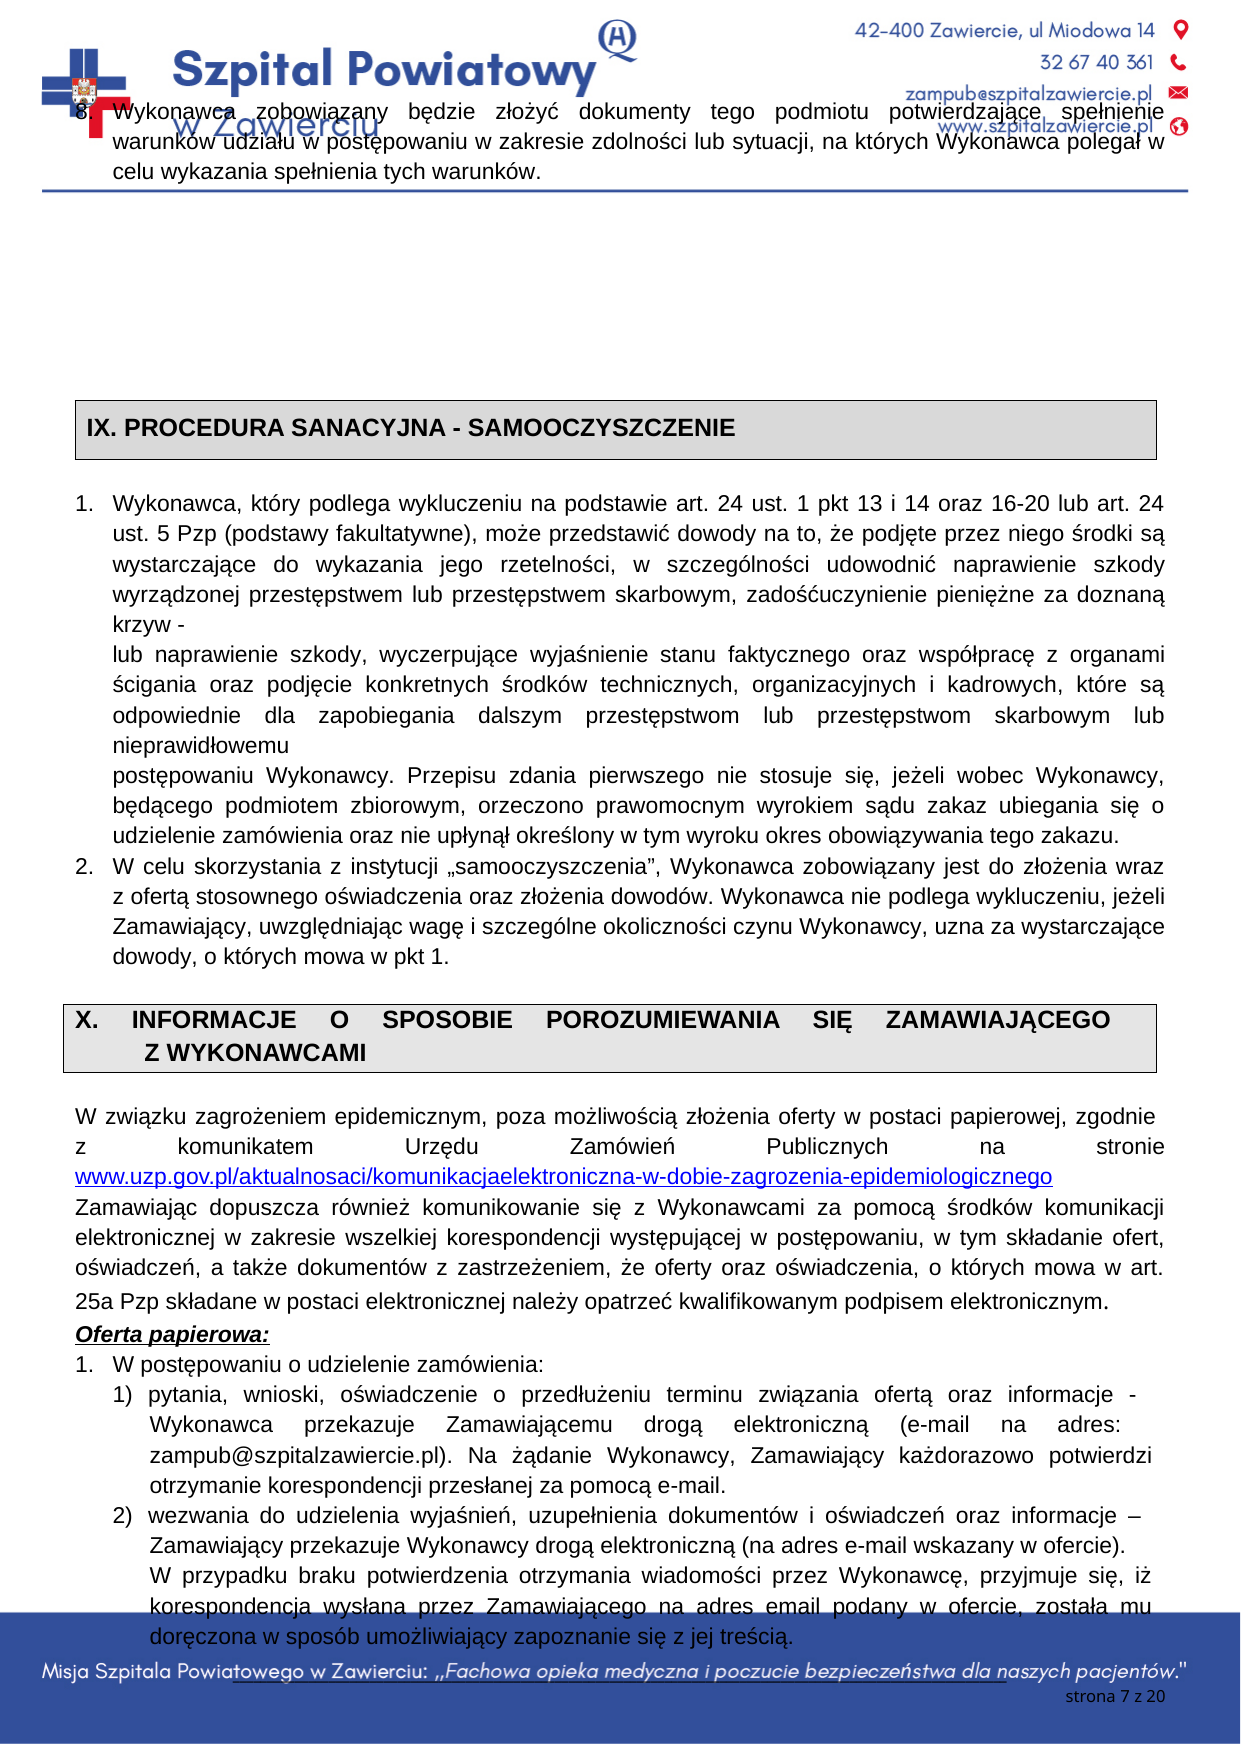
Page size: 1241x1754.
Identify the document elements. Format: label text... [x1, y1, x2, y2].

text W przypadku braku potwierdzenia otrzymania wiadomości przez Wykonawcę, przyjmuje się, iż korespondencja wysłana przez Zamawiającego na adres email podany w ofercie, została mu doręczona w sposób umożliwiający zapoznanie się z jej treścią. [149, 1562, 1153, 1649]
text Oferta papierowa: [75, 1321, 1165, 1347]
list wezwania do udzielenia wyjaśnień, uzupełnienia dokumentów i oświadczeń oraz informacje – Zamawiający przekazuje Wykonawcy drogą elektroniczną (na adres e-mail wskazany w ofercie). [112, 1502, 1153, 1559]
text lub naprawienie szkody, wyczerpujące wyjaśnienie stanu faktycznego oraz współpracę z organami ścigania oraz podjęcie konkretnych środków technicznych, organizacyjnych i kadrowych, które są odpowiednie dla zapobiegania dalszym przestępstwom lub przestępstwom skarbowym lub nieprawidłowemu [112, 641, 1165, 758]
table_header IX. PROCEDURA SANACYJNA - SAMOOCZYSZCZENIE [76, 401, 1156, 459]
text postępowaniu Wykonawcy. Przepisu zdania pierwszego nie stosuje się, jeżeli wobec Wykonawcy, będącego podmiotem zbiorowym, orzeczono prawomocnym wyrokiem sądu zakaz ubiegania się o udzielenie zamówienia oraz nie upłynął określony w tym wyroku okres obowiązywania tego zakazu. [112, 762, 1165, 849]
list Wykonawca, który podlega wykluczeniu na podstawie art. 24 ust. 1 pkt 13 i 14 oraz 16-20 lub art. 24 ust. 5 Pzp (podstawy fakultatywne), może przedstawić dowody na to, że podjęte przez niego środki są wystarczające do wykazania jego rzetelności, w szczególności udowodnić naprawienie szkody wyrządzonej przestępstwem lub przestępstwem skarbowym, zadośćuczynienie pieniężne za doznaną krzyw - [75, 490, 1165, 637]
table_header X. INFORMACJE O SPOSOBIE POROZUMIEWANIA SIĘ ZAMAWIAJĄCEGO Z WYKONAWCAMI [64, 1005, 1156, 1072]
picture [0, 0, 1241, 1744]
list Wykonawca zobowiązany będzie złożyć dokumenty tego podmiotu potwierdzające spełnienie warunków udziału w postępowaniu w zakresie zdolności lub sytuacji, na których Wykonawca polegał w celu wykazania spełnienia tych warunków. [75, 98, 1165, 184]
text W związku zagrożeniem epidemicznym, poza możliwością złożenia oferty w postaci papierowej, zgodnie z komunikatem Urzędu Zamówień Publicznych na stronie www.uzp.gov.pl/aktualnosaci/komunikacjaelektroniczna-w-dobie-zagrozenia-epidemiologicznego Zamawiając dopuszcza również komunikowanie się z Wykonawcami za pomocą środków komunikacji elektronicznej w zakresie wszelkiej korespondencji występującej w postępowaniu, w tym składanie ofert, oświadczeń, a także dokumentów z zastrzeżeniem, że oferty oraz oświadczenia, o których mowa w art. 25a Pzp składane w postaci elektronicznej należy opatrzeć kwalifikowanym podpisem elektronicznym. [75, 1103, 1165, 1316]
list pytania, wnioski, oświadczenie o przedłużeniu terminu związania ofertą oraz informacje - Wykonawca przekazuje Zamawiającemu drogą elektroniczną (e-mail na adres: zampub@szpitalzawiercie.pl). Na żądanie Wykonawcy, Zamawiający każdorazowo potwierdzi otrzymanie korespondencji przesłanej za pomocą e-mail. [112, 1381, 1153, 1498]
list W celu skorzystania z instytucji „samooczyszczenia”, Wykonawca zobowiązany jest do złożenia wraz z ofertą stosownego oświadczenia oraz złożenia dowodów. Wykonawca nie podlega wykluczeniu, jeżeli Zamawiający, uwzględniając wagę i szczególne okoliczności czynu Wykonawcy, uzna za wystarczające dowody, o których mowa w pkt 1. [75, 853, 1165, 970]
list W postępowaniu o udzielenie zamówienia: [75, 1351, 1165, 1377]
